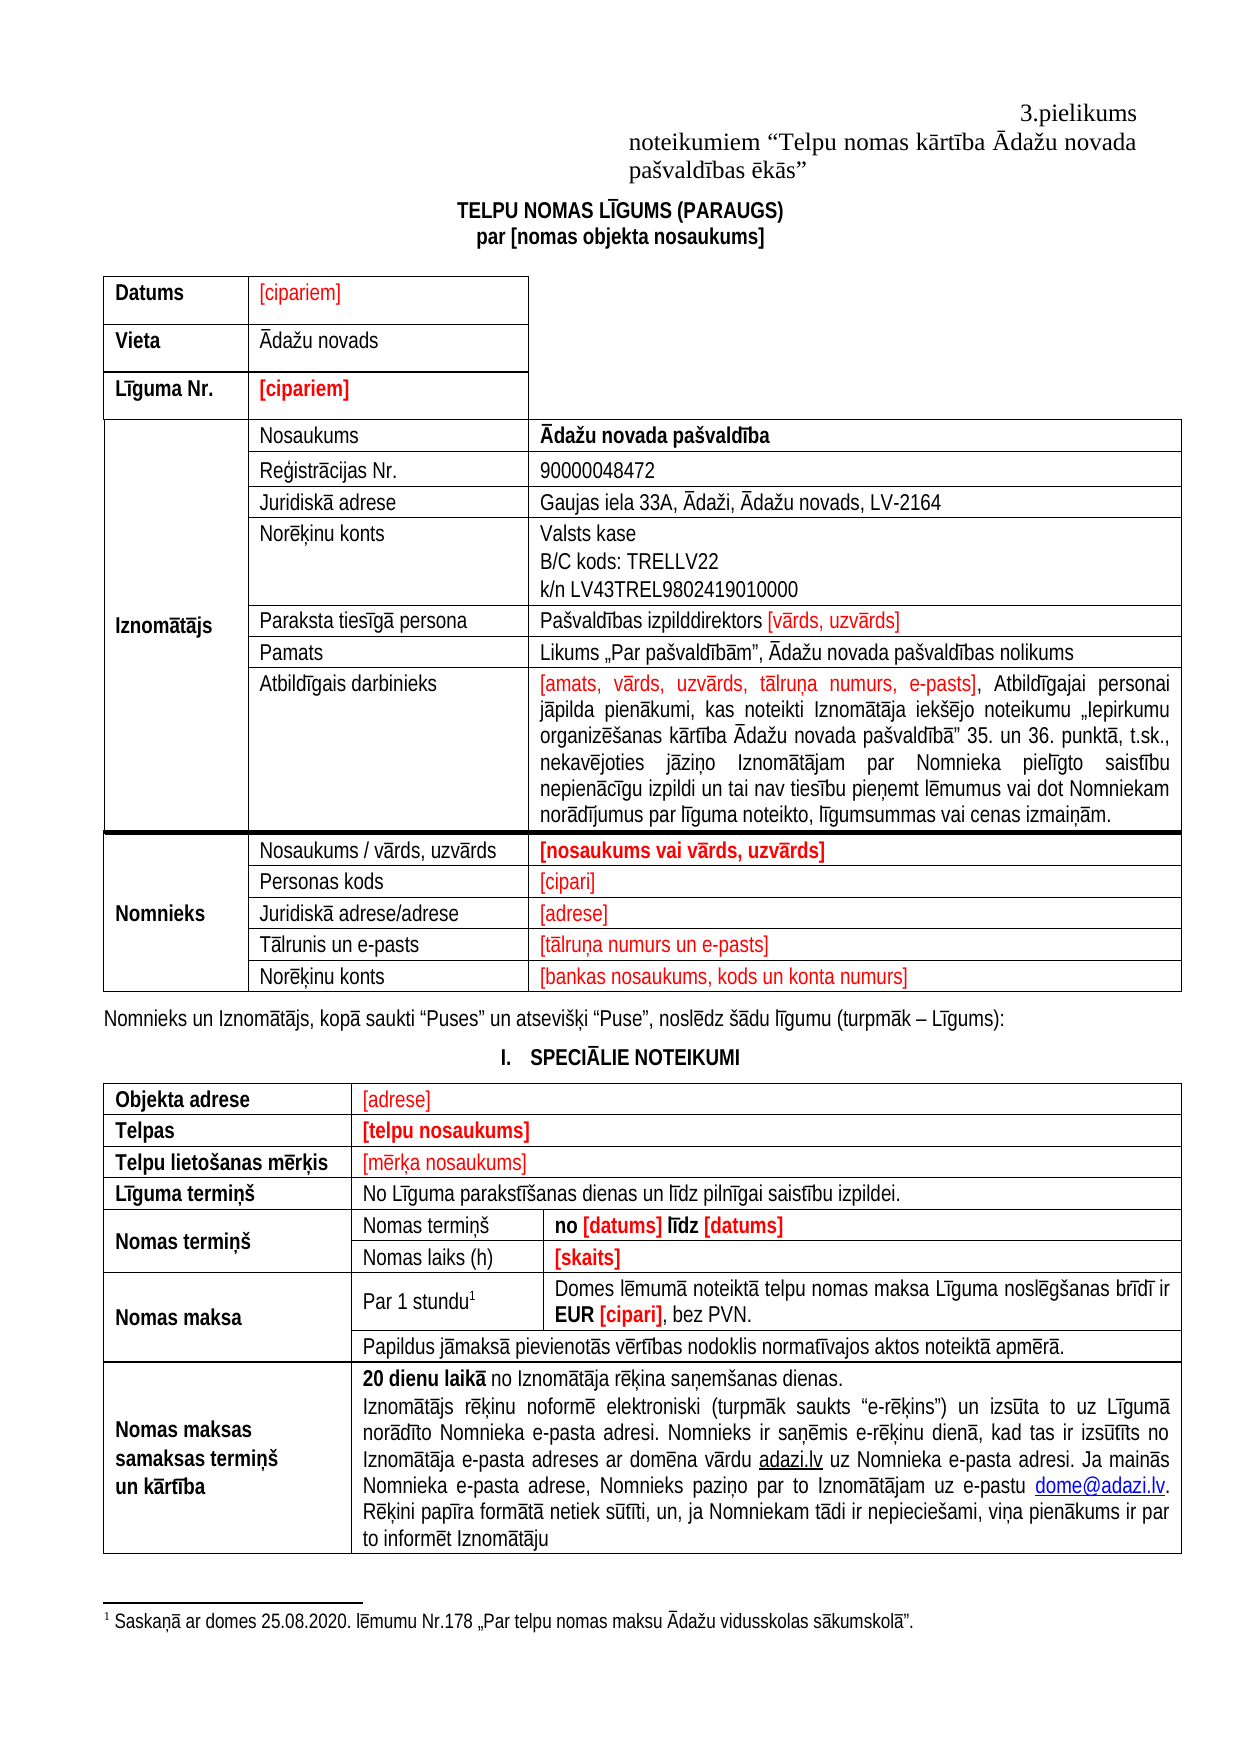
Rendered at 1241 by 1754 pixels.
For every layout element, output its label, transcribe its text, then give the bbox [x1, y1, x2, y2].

list SPECIĀLIE NOTEIKUMI [103, 1044, 1137, 1070]
table_header [adrese] [352, 1084, 1181, 1114]
table_cell [amats, vārds, uzvārds, tālruņa numurs, e-pasts], Atbildīgajai personai jāpilda pienākumi, kas noteikti Iznomātāja iekšējo noteikumu „Iepirkumu organizēšanas kārtība Ādažu novada pašvaldībā” 35. un 36. punktā, t.sk., nekavējoties jāziņo Iznomātājam par Nomnieka pielīgto saistību nepienācīgu izpildi un tai nav tiesību pieņemt lēmumus vai dot Nomniekam norādījumus par līguma noteikto, līgumsummas vai cenas izmaiņām. [529, 668, 1181, 830]
table_cell Nosaukums / vārds, uzvārds [249, 835, 528, 865]
table_cell Telpas [104, 1115, 351, 1146]
table_cell Personas kods [249, 866, 528, 897]
table_cell Nomas termiņš [352, 1210, 543, 1240]
table_cell [cipariem] [249, 373, 528, 419]
table_cell [adrese] [529, 898, 1181, 928]
table_cell Norēķinu konts [249, 518, 528, 605]
table_cell Līguma termiņš [104, 1178, 351, 1209]
table_cell Papildus jāmaksā pievienotās vērtības nodoklis normatīvajos aktos noteiktā apmērā. [352, 1331, 1181, 1361]
table_cell Par 1 stundu [352, 1273, 543, 1330]
text Telpu NOMAS LĪGUMS (PARAUGS) [103, 197, 1137, 223]
table_cell Valsts kase B/C kods: TRELLV22 k/n LV43TREL9802419010000 [529, 518, 1181, 605]
table_cell [nosaukums vai vārds, uzvārds] [529, 835, 1181, 865]
table_cell 90000048472 [529, 452, 1181, 486]
text Nomnieks un Iznomātājs, kopā saukti “Puses” un atsevišķi “Puse”, noslēdz šādu līgumu (turpmāk – Līgums): [103, 1005, 1137, 1031]
table_cell Juridiskā adrese [249, 487, 528, 517]
table_cell Nomnieks [104, 834, 248, 991]
table_cell Atbildīgais darbinieks [249, 668, 528, 830]
table_cell [telpu nosaukums] [352, 1115, 1181, 1146]
table_cell Tālrunis un e-pasts [249, 929, 528, 960]
table_cell Nomas maksas samaksas termiņš un kārtība [104, 1363, 351, 1553]
table_cell [bankas nosaukums, kods un konta numurs] [529, 961, 1181, 991]
text noteikumiem “Telpu nomas kārtība Ādažu novada pašvaldības ēkās” [628, 127, 1137, 184]
table_cell Norēķinu konts [249, 961, 528, 991]
table_cell Likums „Par pašvaldībām”, Ādažu novada pašvaldības nolikums [529, 637, 1181, 667]
table_cell [cipari] [529, 866, 1181, 897]
table_header Datums [104, 277, 248, 323]
table_cell Vieta [104, 325, 248, 371]
text 3.pielikums [103, 98, 1137, 127]
table_cell Ādažu novads [249, 325, 528, 371]
table_cell [skaits] [544, 1241, 1181, 1272]
table_cell Pašvaldības izpilddirektors [vārds, uzvārds] [529, 606, 1181, 636]
table_cell Ādažu novada pašvaldība [529, 420, 1181, 451]
table_cell Gaujas iela 33A, Ādaži, Ādažu novads, LV-2164 [529, 487, 1181, 517]
text par [nomas objekta nosaukums] [103, 223, 1137, 249]
table_cell Reģistrācijas Nr. [249, 452, 528, 486]
table_cell no [datums] līdz [datums] [544, 1210, 1181, 1240]
table_cell Nosaukums [249, 420, 528, 451]
table_cell Nomas termiņš [104, 1210, 351, 1272]
table_cell Līguma Nr. [104, 373, 248, 419]
table_header Objekta adrese [104, 1084, 351, 1114]
table_cell Juridiskā adrese/adrese [249, 898, 528, 928]
table_cell Nomas laiks (h) [352, 1241, 543, 1272]
table_cell Paraksta tiesīgā persona [249, 606, 528, 636]
table_cell [tālruņa numurs un e-pasts] [529, 929, 1181, 960]
table_cell Telpu lietošanas mērķis [104, 1147, 351, 1177]
table_cell Pamats [249, 637, 528, 667]
table_cell 20 dienu laikā no Iznomātāja rēķina saņemšanas dienas. Iznomātājs rēķinu noformē elektroniski (turpmāk saukts “e-rēķins”) un izsūta to uz Līgumā norādīto Nomnieka e-pasta adresi. Nomnieks ir saņēmis e-rēķinu dienā, kad tas ir izsūtīts no Iznomātāja e-pasta adreses ar domēna vārdu adazi.lv uz Nomnieka e-pasta adresi. Ja mainās Nomnieka e-pasta adrese, Nomnieks paziņo par to Iznomātājam uz e-pastu dome@adazi.lv. Rēķini papīra formātā netiek sūtīti, un, ja Nomniekam tādi ir nepieciešami, viņa pienākums ir par to informēt Iznomātāju [352, 1363, 1181, 1553]
table_cell Nomas maksa [104, 1273, 351, 1361]
table_cell Iznomātājs [105, 420, 248, 830]
table_cell Domes lēmumā noteiktā telpu nomas maksa Līguma noslēgšanas brīdī ir EUR [cipari], bez PVN. [544, 1273, 1181, 1330]
table_header [cipariem] [249, 277, 528, 323]
table_cell [mērķa nosaukums] [352, 1147, 1181, 1177]
table_cell No Līguma parakstīšanas dienas un līdz pilnīgai saistību izpildei. [352, 1178, 1181, 1209]
